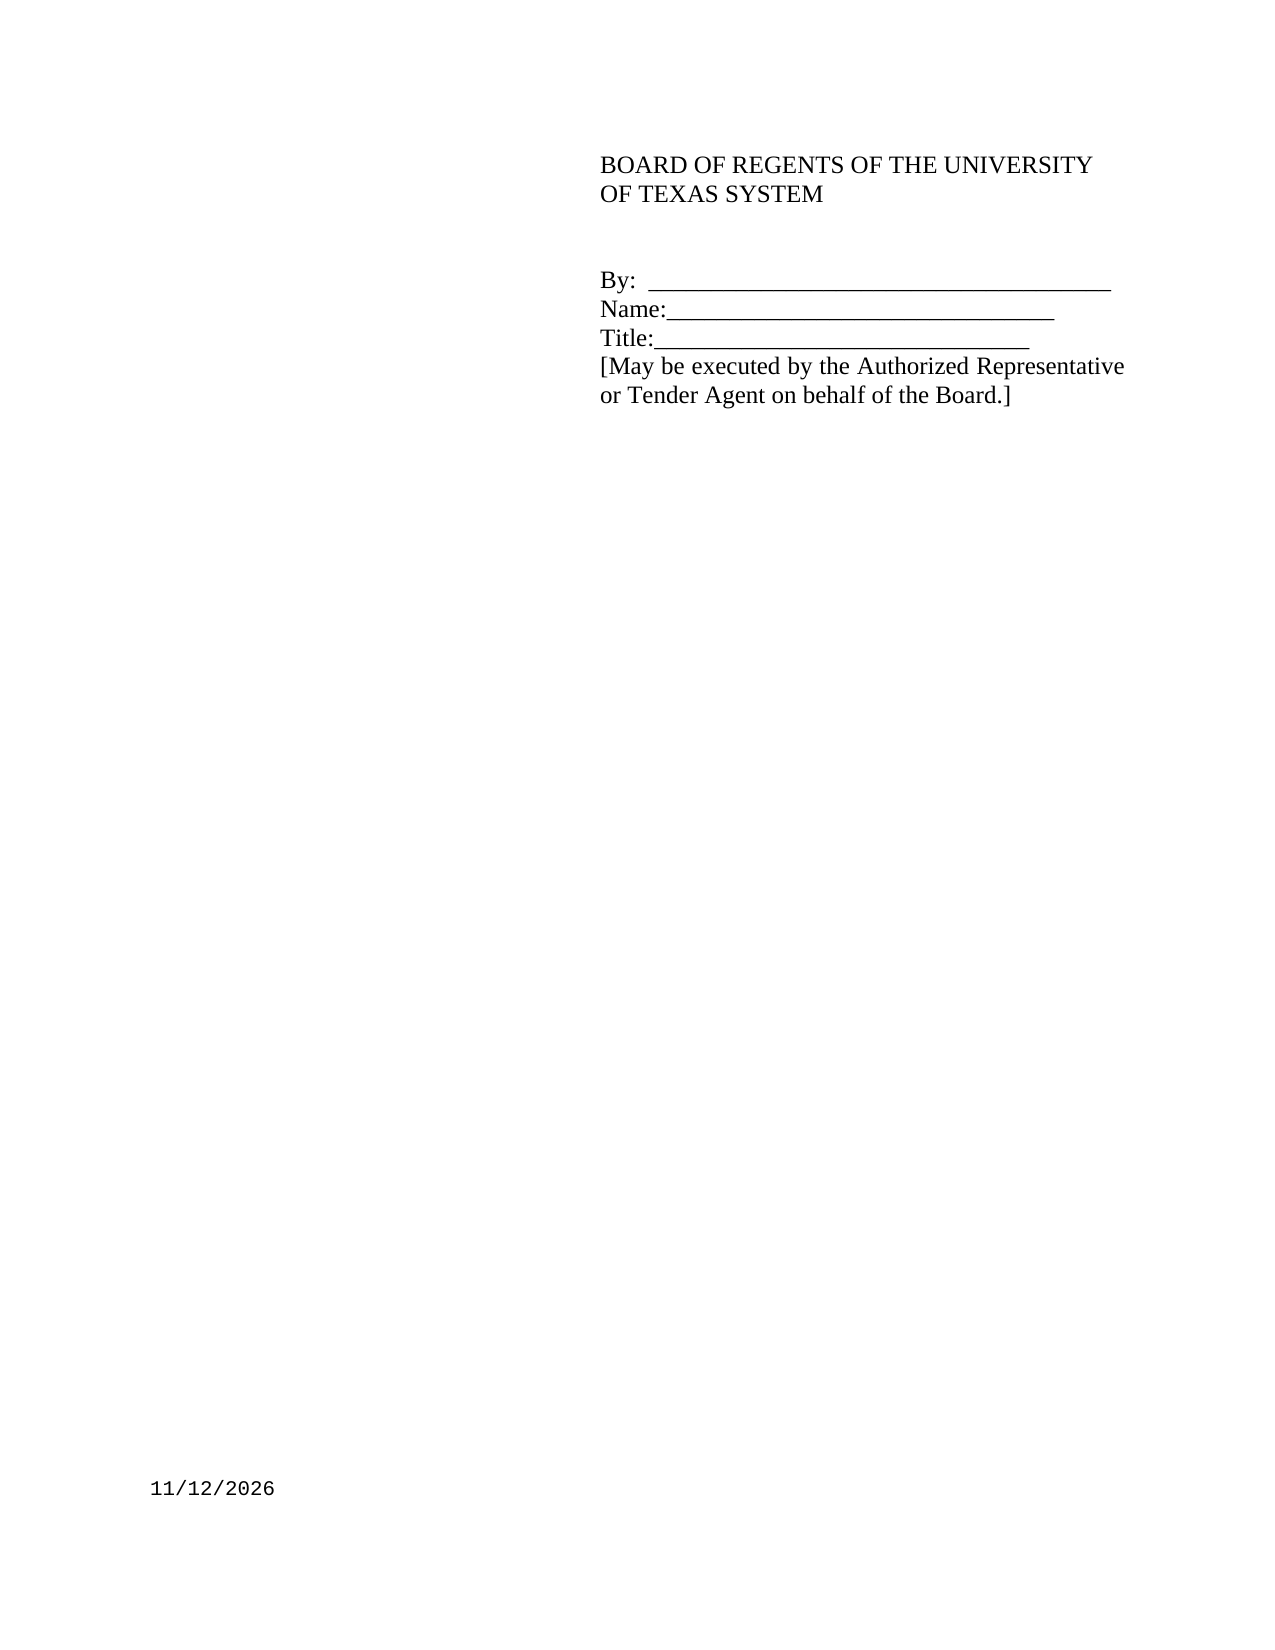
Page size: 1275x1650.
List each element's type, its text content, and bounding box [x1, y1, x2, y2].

text [May be executed by the Authorized Representative or Tender Agent on behalf of the Board.] [600, 351, 1125, 409]
text By: _____________________________________ [150, 265, 1125, 294]
text BOARD OF REGENTS OF THE UNIVERSITY OF TEXAS SYSTEM [600, 150, 1125, 208]
text Title:______________________________ [150, 323, 1125, 351]
text Name:_______________________________ [150, 294, 1125, 323]
